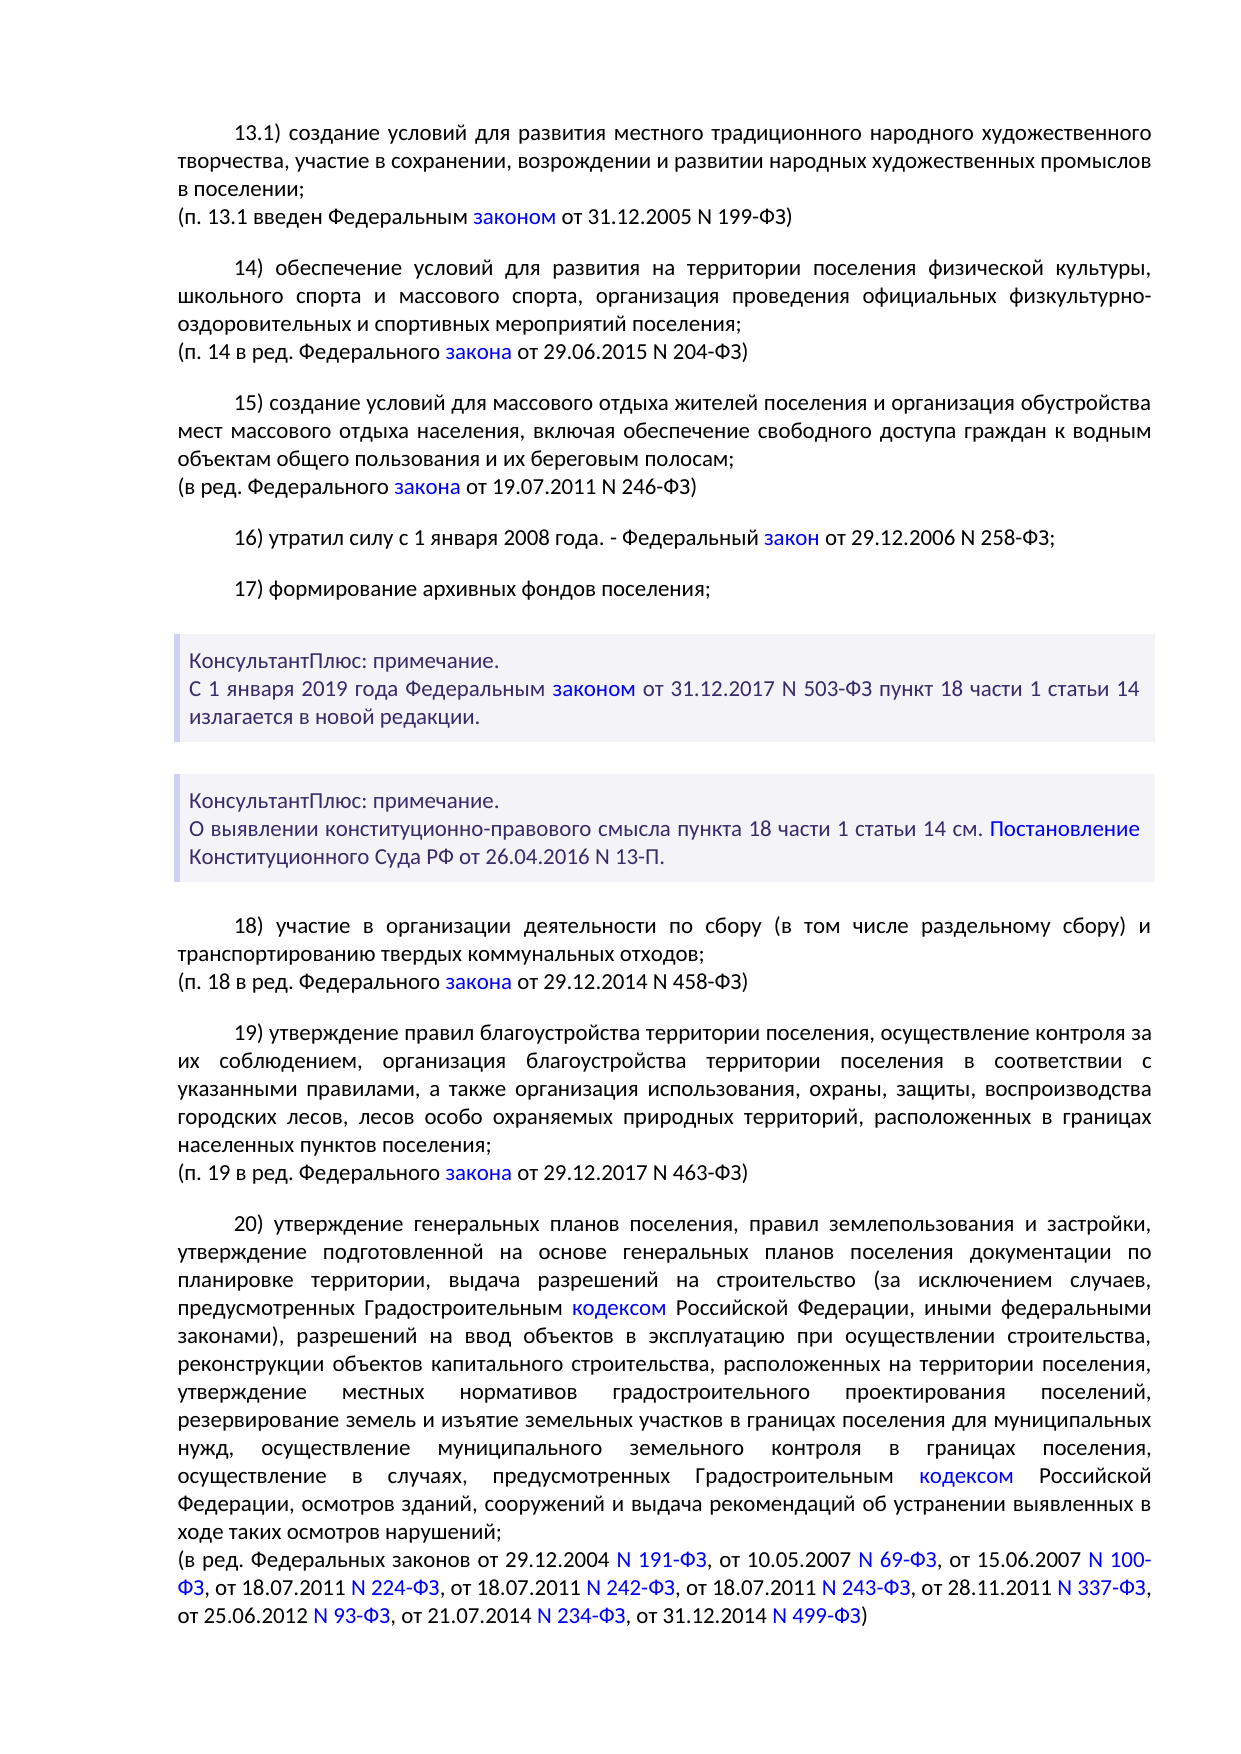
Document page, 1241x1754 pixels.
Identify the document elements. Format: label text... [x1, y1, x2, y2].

text 18) участие в организации деятельности по сбору (в том числе раздельному сбору) и транспортированию твердых коммунальных отходов; [177, 911, 1152, 967]
table_header КонсультантПлюс: примечание. О выявлении конституционно-правового смысла пункта 18 части 1 статьи 14 см. Постановление Конституционного Суда РФ от 26.04.2016 N 13-П. [180, 774, 1149, 882]
text 19) утверждение правил благоустройства территории поселения, осуществление контроля за их соблюдением, организация благоустройства территории поселения в соответствии с указанными правилами, а также организация использования, охраны, защиты, воспроизводства городских лесов, лесов особо охраняемых природных территорий, расположенных в границах населенных пунктов поселения; [177, 1018, 1152, 1158]
text 14) обеспечение условий для развития на территории поселения физической культуры, школьного спорта и массового спорта, организация проведения официальных физкультурно-оздоровительных и спортивных мероприятий поселения; [177, 253, 1152, 337]
text 13.1) создание условий для развития местного традиционного народного художественного творчества, участие в сохранении, возрождении и развитии народных художественных промыслов в поселении; [177, 118, 1152, 202]
text (п. 14 в ред. Федерального закона от 29.06.2015 N 204-ФЗ) [177, 337, 1152, 365]
text 15) создание условий для массового отдыха жителей поселения и организация обустройства мест массового отдыха населения, включая обеспечение свободного доступа граждан к водным объектам общего пользования и их береговым полосам; [177, 388, 1152, 472]
text (п. 19 в ред. Федерального закона от 29.12.2017 N 463-ФЗ) [177, 1158, 1152, 1186]
text (п. 18 в ред. Федерального закона от 29.12.2014 N 458-ФЗ) [177, 967, 1152, 995]
text (в ред. Федерального закона от 19.07.2011 N 246-ФЗ) [177, 472, 1152, 500]
table_header КонсультантПлюс: примечание. С 1 января 2019 года Федеральным законом от 31.12.2017 N 503-ФЗ пункт 18 части 1 статьи 14 излагается в новой редакции. [180, 634, 1149, 742]
text 20) утверждение генеральных планов поселения, правил землепользования и застройки, утверждение подготовленной на основе генеральных планов поселения документации по планировке территории, выдача разрешений на строительство (за исключением случаев, предусмотренных Градостроительным кодексом Российской Федерации, иными федеральными законами), разрешений на ввод объектов в эксплуатацию при осуществлении строительства, реконструкции объектов капитального строительства, расположенных на территории поселения, утверждение местных нормативов градостроительного проектирования поселений, резервирование земель и изъятие земельных участков в границах поселения для муниципальных нужд, осуществление муниципального земельного контроля в границах поселения, осуществление в случаях, предусмотренных Градостроительным кодексом Российской Федерации, осмотров зданий, сооружений и выдача рекомендаций об устранении выявленных в ходе таких осмотров нарушений; [177, 1209, 1152, 1545]
text (п. 13.1 введен Федеральным законом от 31.12.2005 N 199-ФЗ) [177, 202, 1152, 230]
text 17) формирование архивных фондов поселения; [177, 574, 1152, 602]
text 16) утратил силу с 1 января 2008 года. - Федеральный закон от 29.12.2006 N 258-ФЗ; [177, 523, 1152, 551]
text (в ред. Федеральных законов от 29.12.2004 N 191-ФЗ, от 10.05.2007 N 69-ФЗ, от 15.06.2007 N 100-ФЗ, от 18.07.2011 N 224-ФЗ, от 18.07.2011 N 242-ФЗ, от 18.07.2011 N 243-ФЗ, от 28.11.2011 N 337-ФЗ, от 25.06.2012 N 93-ФЗ, от 21.07.2014 N 234-ФЗ, от 31.12.2014 N 499-ФЗ) [177, 1545, 1152, 1629]
